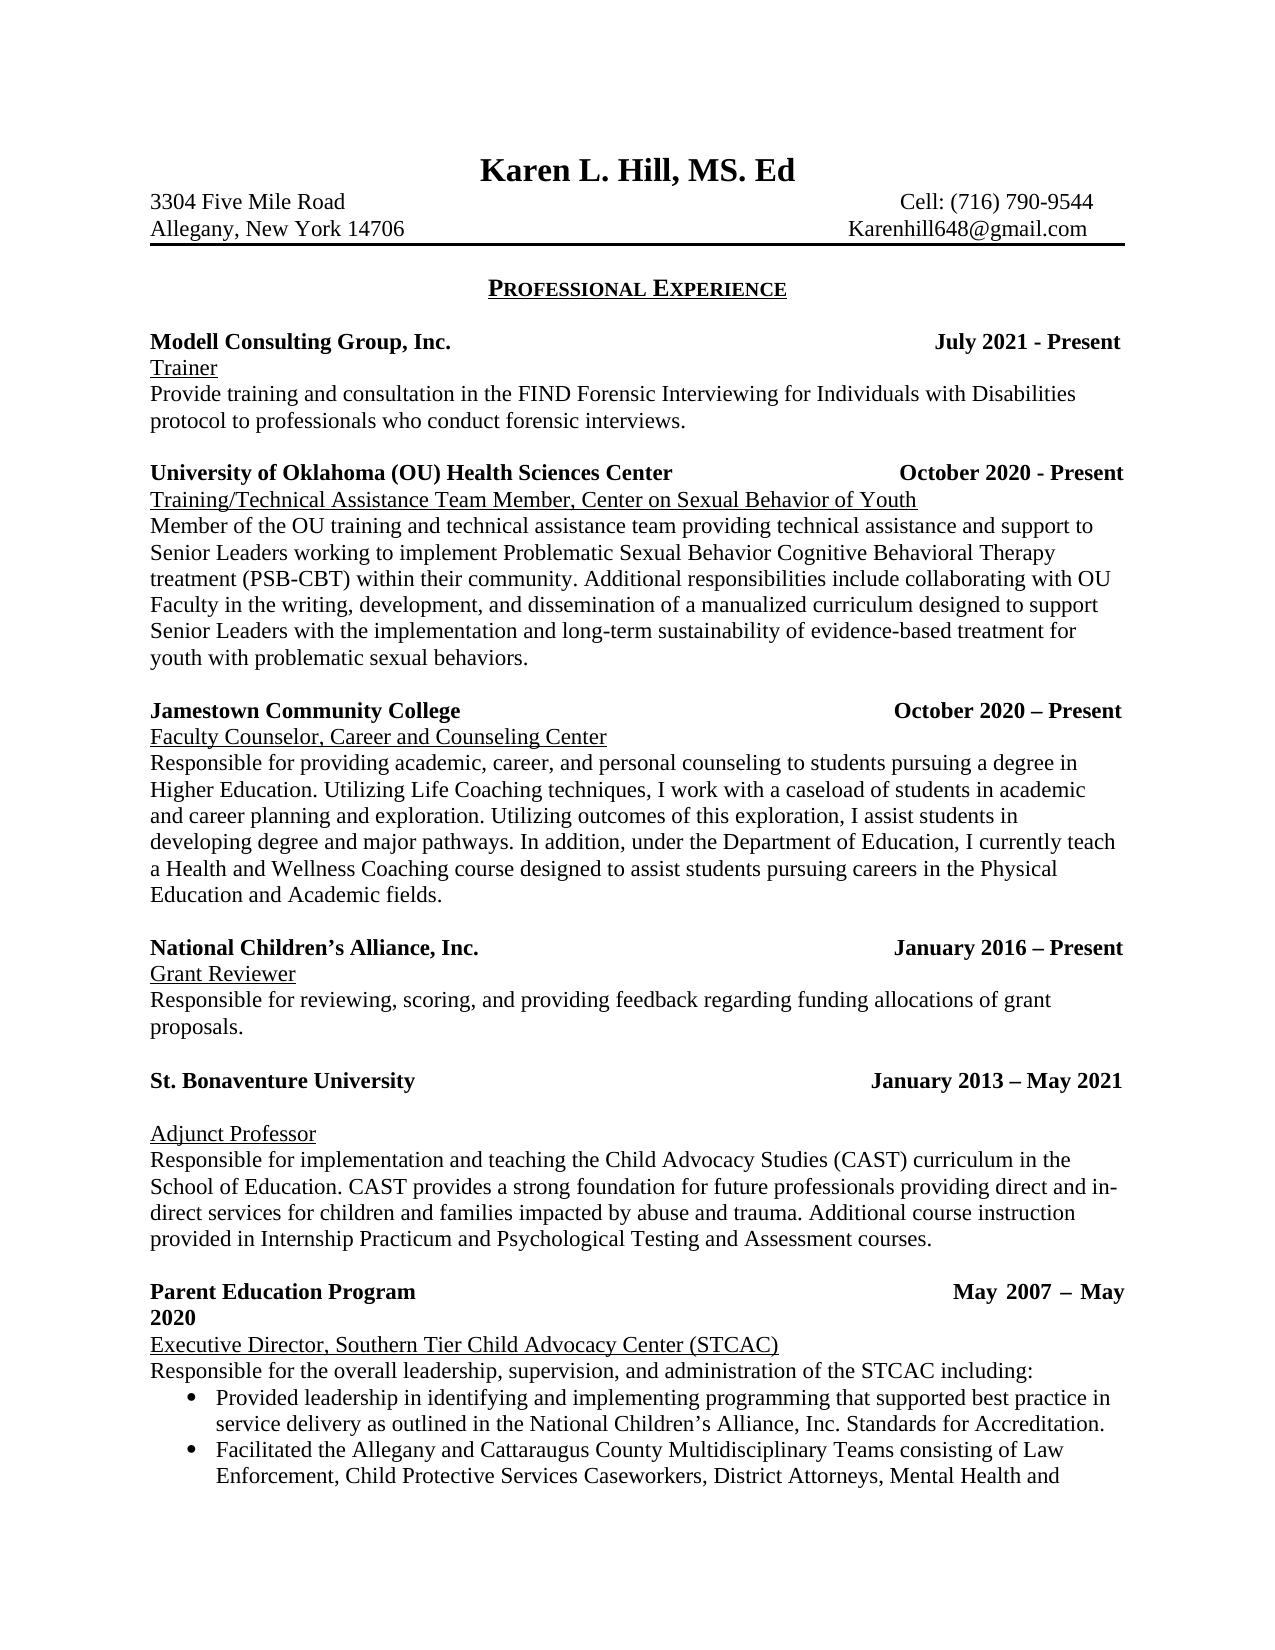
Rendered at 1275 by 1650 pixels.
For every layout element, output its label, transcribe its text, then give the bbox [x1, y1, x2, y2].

text Modell Consulting Group, Inc. July 2021 - Present [150, 328, 1125, 354]
text Trainer [150, 354, 1125, 380]
text Responsible for reviewing, scoring, and providing feedback regarding funding allocations of grant proposals. [150, 987, 1125, 1039]
text 3304 Five Mile Road Cell: (716) 790-9544 [150, 188, 1125, 215]
list Provided leadership in identifying and implementing programming that supported best practice in service delivery as outlined in the National Children’s Alliance, Inc. Standards for Accreditation. [187, 1383, 1125, 1436]
text Faculty Counselor, Career and Counseling Center [150, 723, 1125, 749]
text Allegany, New York 14706 Karenhill648@gmail.com [150, 215, 1125, 243]
text Executive Director, Southern Tier Child Advocacy Center (STCAC) [150, 1331, 1125, 1357]
text Responsible for the overall leadership, supervision, and administration of the STCAC including: [150, 1357, 1125, 1383]
text Parent Education Program May 2007 – May 2020 [150, 1278, 1125, 1331]
text Jamestown Community College October 2020 – Present [150, 697, 1125, 723]
text Responsible for providing academic, career, and personal counseling to students pursuing a degree in Higher Education. Utilizing Life Coaching techniques, I work with a caseload of students in academic and career planning and exploration. Utilizing outcomes of this exploration, I assist students in developing degree and major pathways. In addition, under the Department of Education, I currently teach a Health and Wellness Coaching course designed to assist students pursuing careers in the Physical Education and Academic fields. [150, 749, 1125, 907]
text Member of the OU training and technical assistance team providing technical assistance and support to Senior Leaders working to implement Problematic Sexual Behavior Cognitive Behavioral Therapy treatment (PSB-CBT) within their community. Additional responsibilities include collaborating with OU Faculty in the writing, development, and dissemination of a manualized curriculum designed to support Senior Leaders with the implementation and long-term sustainability of evidence-based treatment for youth with problematic sexual behaviors. [150, 512, 1125, 670]
text Training/Technical Assistance Team Member, Center on Sexual Behavior of Youth [150, 486, 1125, 512]
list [187, 1436, 1125, 1489]
text Grant Reviewer [150, 960, 1125, 987]
text Professional Experience [150, 273, 1125, 301]
text St. Bonaventure University January 2013 – May 2021 [150, 1067, 1125, 1120]
text National Children’s Alliance, Inc. January 2016 – Present [150, 934, 1125, 960]
text University of Oklahoma (OU) Health Sciences Center October 2020 - Present [150, 459, 1125, 486]
text Adjunct Professor [150, 1120, 1125, 1146]
text Responsible for implementation and teaching the Child Advocacy Studies (CAST) curriculum in the School of Education. CAST provides a strong foundation for future professionals providing direct and in-direct services for children and families impacted by abuse and trauma. Additional course instruction provided in Internship Practicum and Psychological Testing and Assessment courses. [150, 1146, 1125, 1252]
text Karen L. Hill, MS. Ed [150, 150, 1125, 188]
text Provide training and consultation in the FIND Forensic Interviewing for Individuals with Disabilities protocol to professionals who conduct forensic interviews. [150, 380, 1125, 433]
